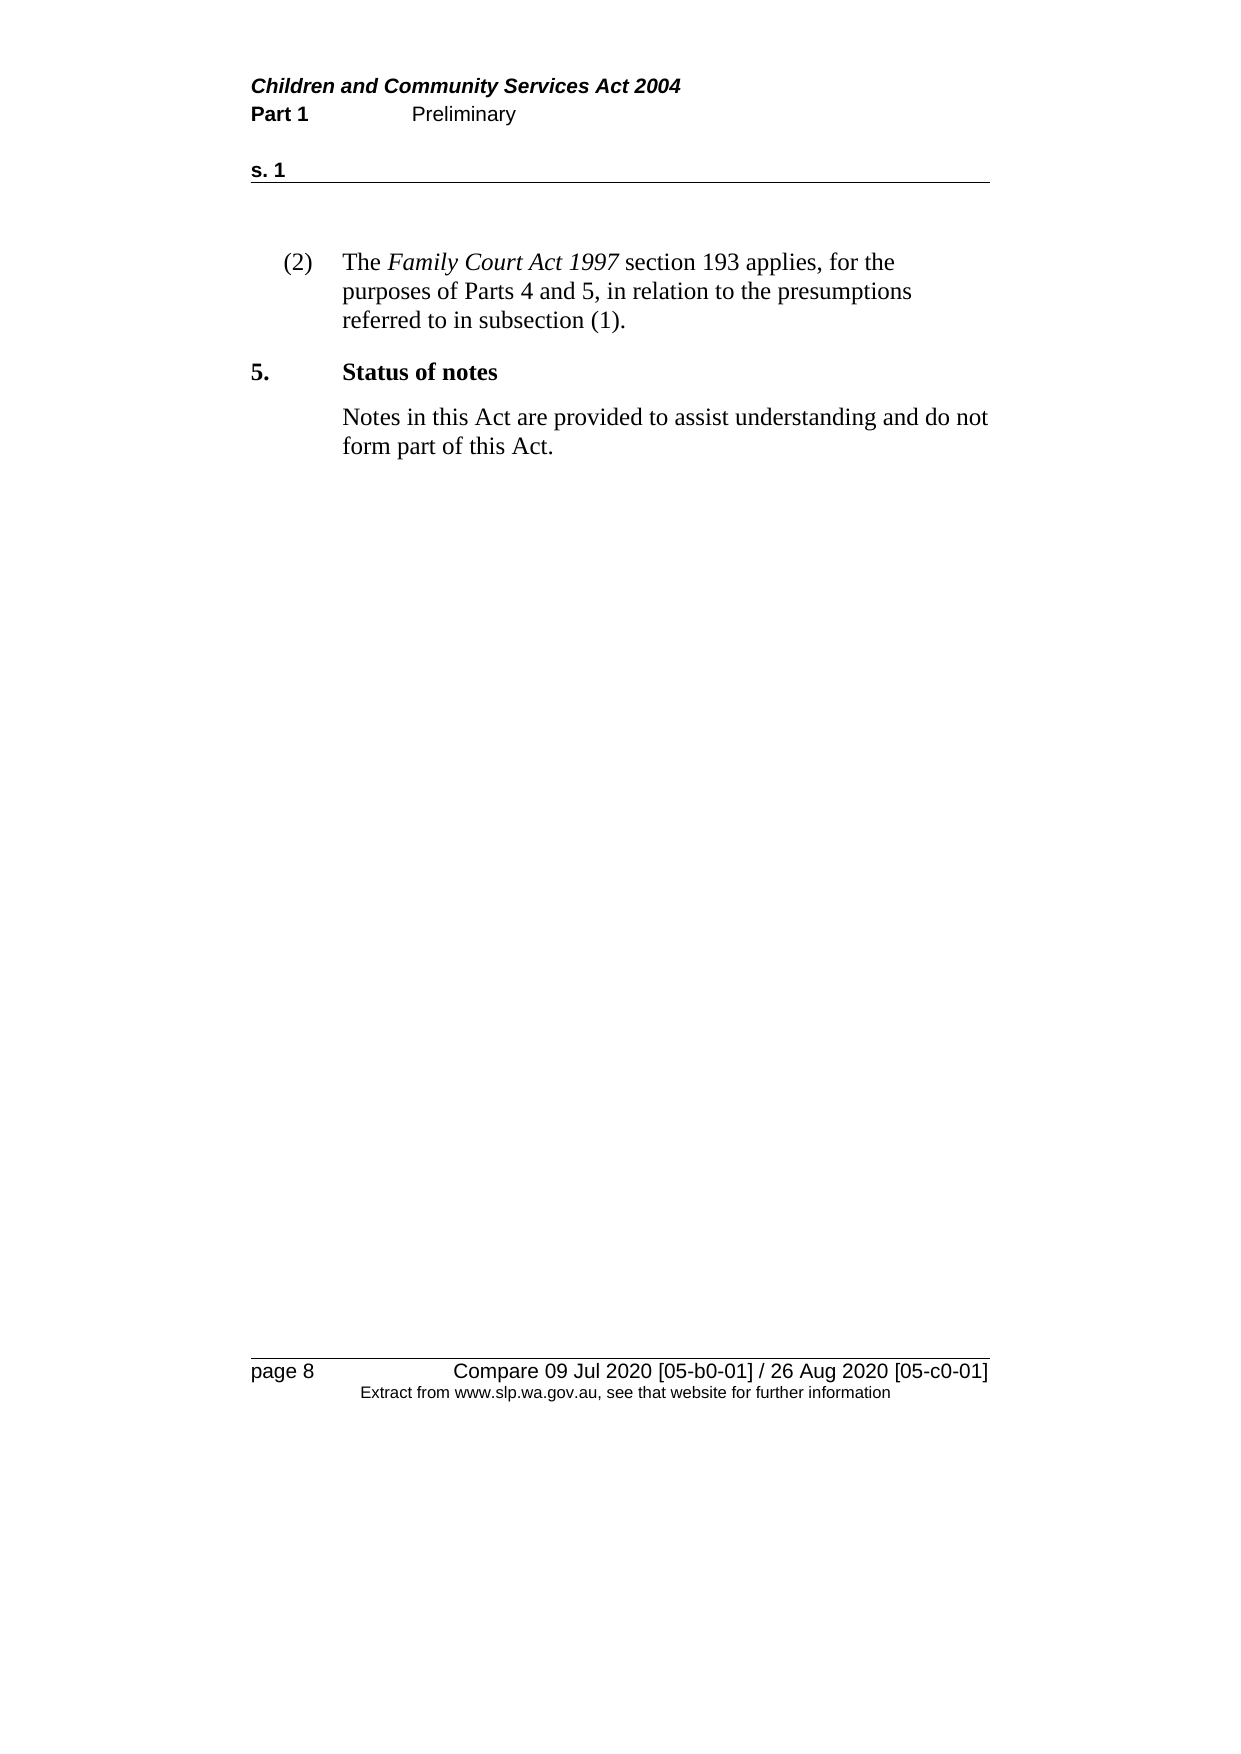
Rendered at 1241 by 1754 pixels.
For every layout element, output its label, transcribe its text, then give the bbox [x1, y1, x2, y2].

text Notes in this Act are provided to assist understanding and do not form part of this Act. [251, 402, 990, 459]
subtitle 5. Status of notes [251, 357, 990, 385]
text (2) The Family Court Act 1997 section 193 applies, for the purposes of Parts 4 and 5, in relation to the presumptions referred to in subsection (1). [251, 247, 990, 334]
